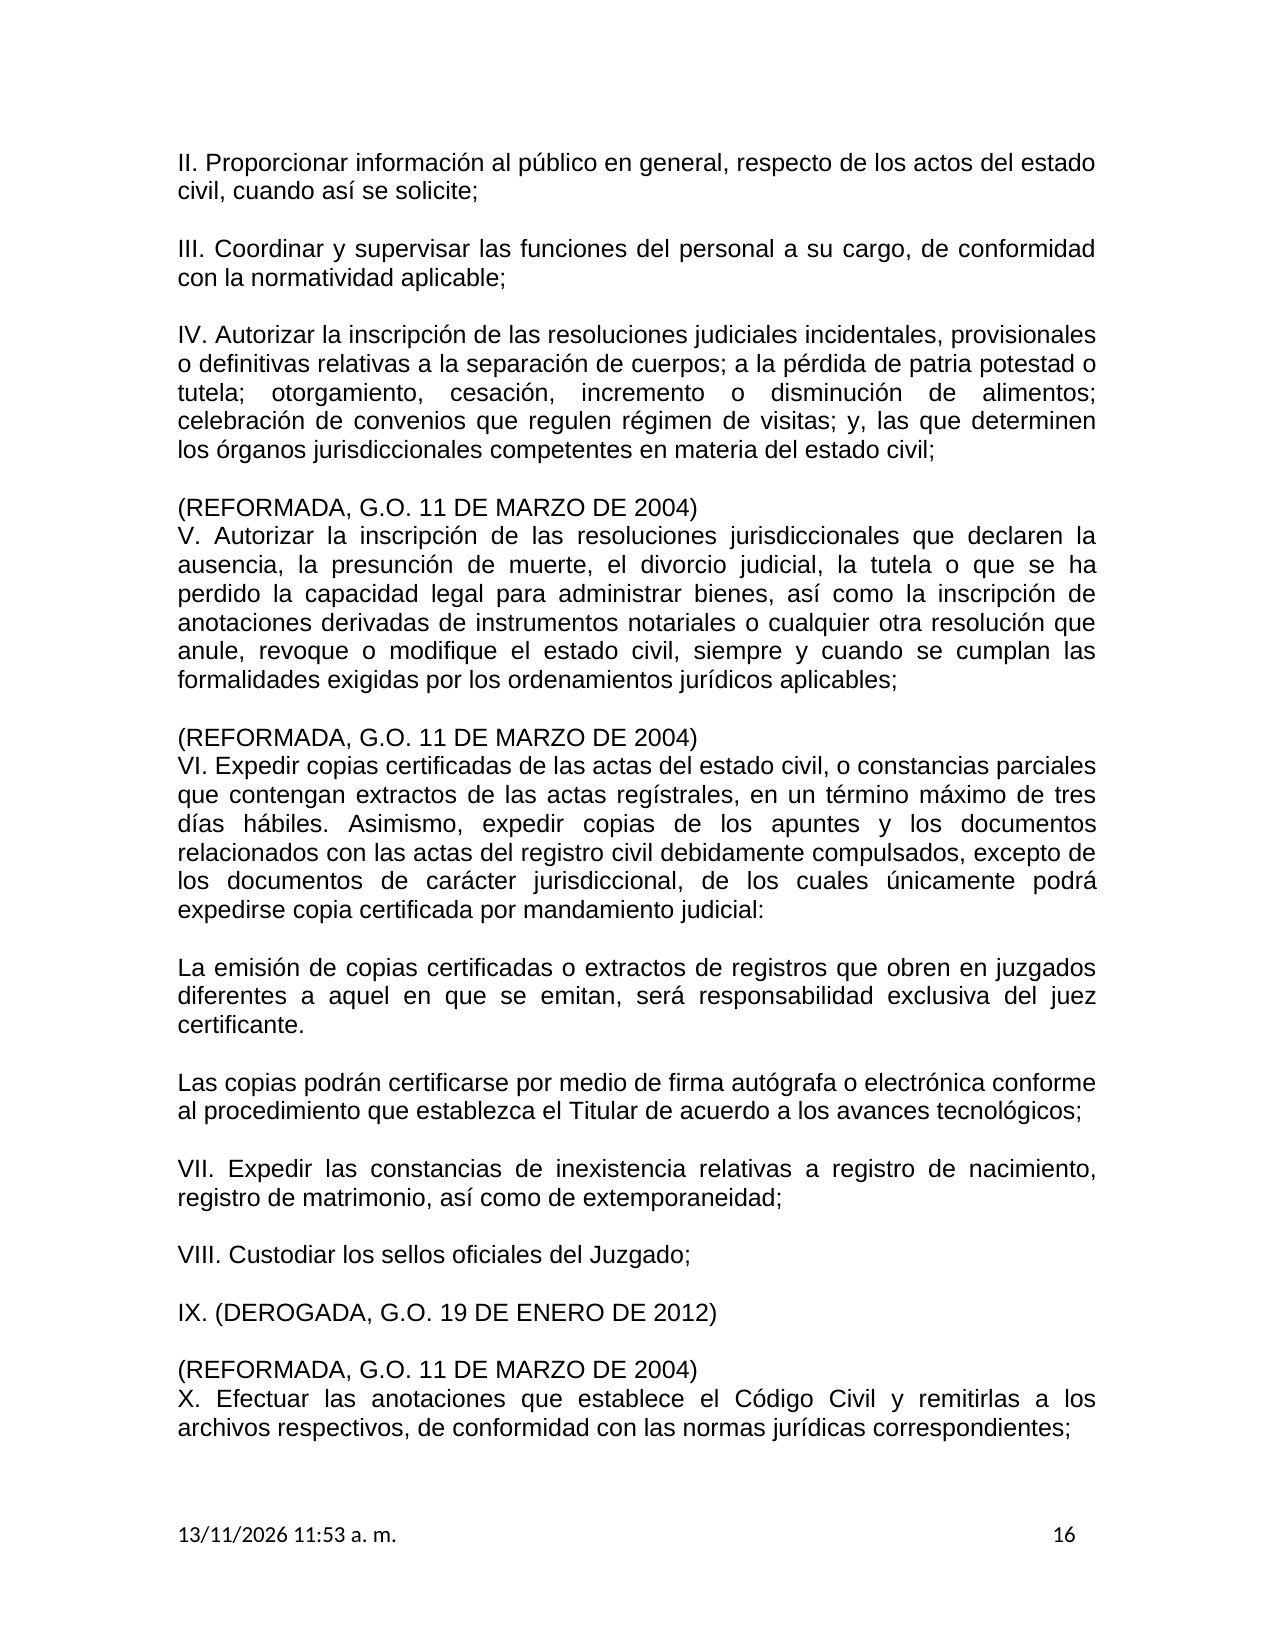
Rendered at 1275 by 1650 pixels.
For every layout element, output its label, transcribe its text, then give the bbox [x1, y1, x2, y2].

text III. Coordinar y supervisar las funciones del personal a su cargo, de conformidad con la normatividad aplicable; [177, 234, 1098, 291]
text VII. Expedir las constancias de inexistencia relativas a registro de nacimiento, registro de matrimonio, así como de extemporaneidad; [177, 1154, 1098, 1211]
text X. Efectuar las anotaciones que establece el Código Civil y remitirlas a los archivos respectivos, de conformidad con las normas jurídicas correspondientes; [177, 1384, 1098, 1441]
text II. Proporcionar información al público en general, respecto de los actos del estado civil, cuando así se solicite; [177, 148, 1098, 205]
text (REFORMADA, G.O. 11 DE MARZO DE 2004) [177, 1355, 1098, 1384]
text VIII. Custodiar los sellos oficiales del Juzgado; [177, 1240, 1098, 1269]
text (REFORMADA, G.O. 11 DE MARZO DE 2004) [177, 723, 1098, 751]
text La emisión de copias certificadas o extractos de registros que obren en juzgados diferentes a aquel en que se emitan, será responsabilidad exclusiva del juez certificante. [177, 953, 1098, 1039]
text IX. (DEROGADA, G.O. 19 DE ENERO DE 2012) [177, 1298, 1098, 1326]
text (REFORMADA, G.O. 11 DE MARZO DE 2004) [177, 493, 1098, 521]
text Las copias podrán certificarse por medio de firma autógrafa o electrónica conforme al procedimiento que establezca el Titular de acuerdo a los avances tecnológicos; [177, 1068, 1098, 1125]
text IV. Autorizar la inscripción de las resoluciones judiciales incidentales, provisionales o definitivas relativas a la separación de cuerpos; a la pérdida de patria potestad o tutela; otorgamiento, cesación, incremento o disminución de alimentos; celebración de convenios que regulen régimen de visitas; y, las que determinen los órganos jurisdiccionales competentes en materia del estado civil; [177, 320, 1098, 464]
text VI. Expedir copias certificadas de las actas del estado civil, o constancias parciales que contengan extractos de las actas regístrales, en un término máximo de tres días hábiles. Asimismo, expedir copias de los apuntes y los documentos relacionados con las actas del registro civil debidamente compulsados, excepto de los documentos de carácter jurisdiccional, de los cuales únicamente podrá expedirse copia certificada por mandamiento judicial: [177, 751, 1098, 924]
text V. Autorizar la inscripción de las resoluciones jurisdiccionales que declaren la ausencia, la presunción de muerte, el divorcio judicial, la tutela o que se ha perdido la capacidad legal para administrar bienes, así como la inscripción de anotaciones derivadas de instrumentos notariales o cualquier otra resolución que anule, revoque o modifique el estado civil, siempre y cuando se cumplan las formalidades exigidas por los ordenamientos jurídicos aplicables; [177, 521, 1098, 694]
